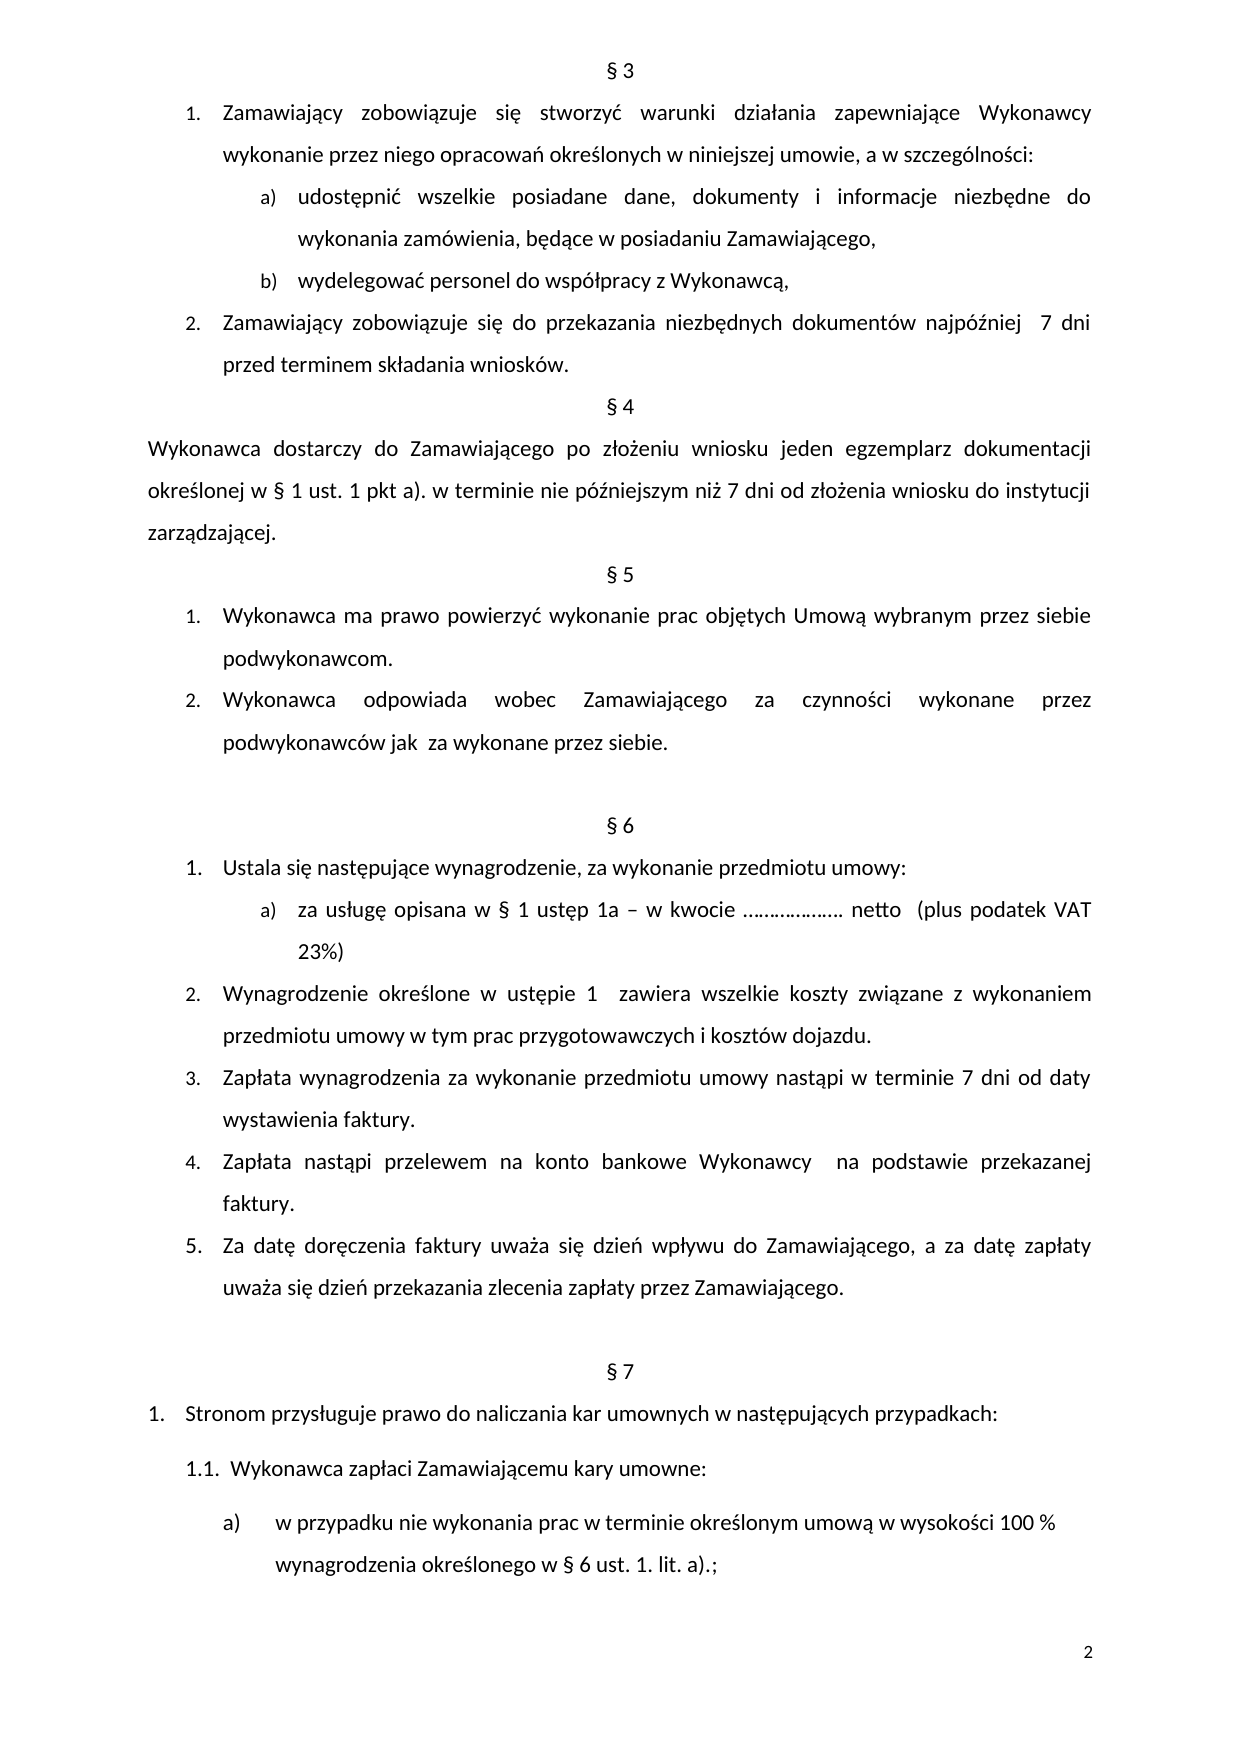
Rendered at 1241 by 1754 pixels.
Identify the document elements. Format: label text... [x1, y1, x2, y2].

text § 7 [148, 1357, 1093, 1385]
list w przypadku nie wykonania prac w terminie określonym umową w wysokości 100 % wynagrodzenia określonego w § 6 ust. 1. lit. a).; [223, 1508, 1093, 1578]
list wydelegować personel do współpracy z Wykonawcą, [260, 266, 1093, 294]
list Ustala się następujące wynagrodzenie, za wykonanie przedmiotu umowy: [185, 853, 1093, 882]
list Zamawiający zobowiązuje się stworzyć warunki działania zapewniające Wykonawcy wykonanie przez niego opracowań określonych w niniejszej umowie, a w szczególności: [185, 98, 1093, 168]
text § 6 [148, 812, 1093, 839]
list udostępnić wszelkie posiadane dane, dokumenty i informacje niezbędne do wykonania zamówienia, będące w posiadaniu Zamawiającego, [260, 182, 1093, 252]
list Zapłata nastąpi przelewem na konto bankowe Wykonawcy na podstawie przekazanej faktury. [185, 1147, 1093, 1217]
text § 5 [148, 560, 1093, 588]
list Zamawiający zobowiązuje się do przekazania niezbędnych dokumentów najpóźniej 7 dni przed terminem składania wniosków. [185, 308, 1093, 378]
text Wykonawca dostarczy do Zamawiającego po złożeniu wniosku jeden egzemplarz dokumentacji określonej w § 1 ust. 1 pkt a). w terminie nie późniejszym niż 7 dni od złożenia wniosku do instytucji zarządzającej. [148, 434, 1093, 546]
list Wykonawca odpowiada wobec Zamawiającego za czynności wykonane przez podwykonawców jak za wykonane przez siebie. [185, 686, 1093, 756]
list Wykonawca zapłaci Zamawiającemu kary umowne: [185, 1454, 1093, 1482]
text § 4 [148, 392, 1093, 420]
list Stronom przysługuje prawo do naliczania kar umownych w następujących przypadkach: [148, 1399, 1093, 1427]
list Zapłata wynagrodzenia za wykonanie przedmiotu umowy nastąpi w terminie 7 dni od daty wystawienia faktury. [185, 1063, 1093, 1133]
list za usługę opisana w § 1 ustęp 1a – w kwocie ………………. netto (plus podatek VAT 23%) [260, 896, 1093, 966]
text § 3 [148, 56, 1093, 84]
list Za datę doręczenia faktury uważa się dzień wpływu do Zamawiającego, a za datę zapłaty uważa się dzień przekazania zlecenia zapłaty przez Zamawiającego. [185, 1231, 1093, 1301]
list Wynagrodzenie określone w ustępie 1 zawiera wszelkie koszty związane z wykonaniem przedmiotu umowy w tym prac przygotowawczych i kosztów dojazdu. [185, 979, 1093, 1049]
list Wykonawca ma prawo powierzyć wykonanie prac objętych Umową wybranym przez siebie podwykonawcom. [185, 602, 1093, 672]
